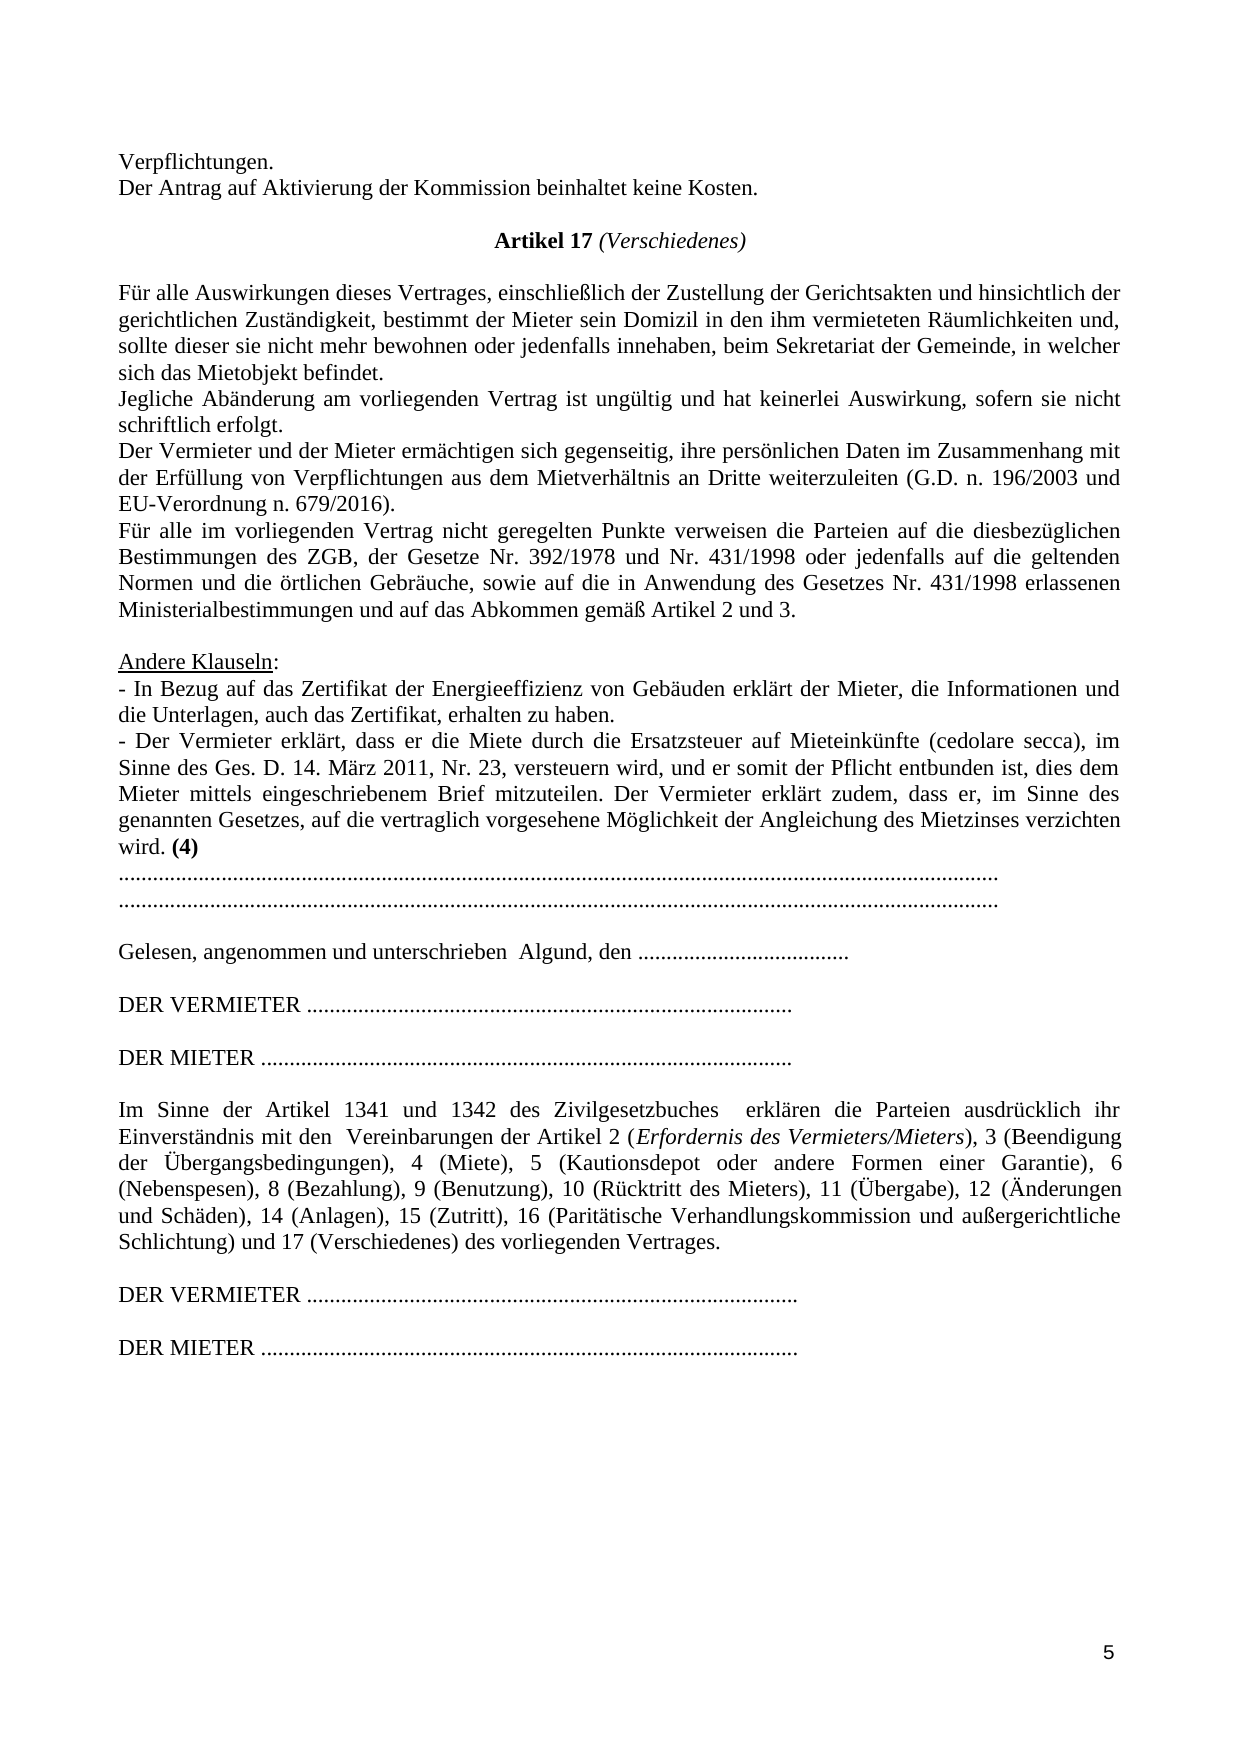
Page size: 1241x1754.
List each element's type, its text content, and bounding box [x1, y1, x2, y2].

text .......................................................................................................................................................... [118, 886, 1122, 912]
text DER MIETER .............................................................................................. [118, 1334, 1122, 1360]
text Für alle Auswirkungen dieses Vertrages, einschließlich der Zustellung der Gerichtsakten und hinsichtlich der gerichtlichen Zuständigkeit, bestimmt der Mieter sein Domizil in den ihm vermieteten Räumlichkeiten und, sollte dieser sie nicht mehr bewohnen oder jedenfalls innehaben, beim Sekretariat der Gemeinde, in welcher sich das Mietobjekt befindet. [118, 279, 1122, 385]
text Der Vermieter und der Mieter ermächtigen sich gegenseitig, ihre persönlichen Daten im Zusammenhang mit der Erfüllung von Verpflichtungen aus dem Mietverhältnis an Dritte weiterzuleiten (G.D. n. 196/2003 und EU-Verordnung n. 679/2016). [118, 438, 1122, 517]
text .......................................................................................................................................................... [118, 859, 1122, 886]
text Für alle im vorliegenden Vertrag nicht geregelten Punkte verweisen die Parteien auf die diesbezüglichen Bestimmungen des ZGB, der Gesetze Nr. 392/1978 und Nr. 431/1998 oder jedenfalls auf die geltenden Normen und die örtlichen Gebräuche, sowie auf die in Anwendung des Gesetzes Nr. 431/1998 erlassenen Ministerialbestimmungen und auf das Abkommen gemäß Artikel 2 und 3. [118, 517, 1122, 622]
text - Der Vermieter erklärt, dass er die Miete durch die Ersatzsteuer auf Mieteinkünfte (cedolare secca), im Sinne des Ges. D. 14. März 2011, Nr. 23, versteuern wird, und er somit der Pflicht entbunden ist, dies dem Mieter mittels eingeschriebenem Brief mitzuteilen. Der Vermieter erklärt zudem, dass er, im Sinne des genannten Gesetzes, auf die vertraglich vorgesehene Möglichkeit der Angleichung des Mietzinses verzichten wird. (4) [118, 727, 1122, 859]
text DER MIETER ............................................................................................. [118, 1044, 1122, 1070]
text Jegliche Abänderung am vorliegenden Vertrag ist ungültig und hat keinerlei Auswirkung, sofern sie nicht schriftlich erfolgt. [118, 385, 1122, 438]
text Der Antrag auf Aktivierung der Kommission beinhaltet keine Kosten. [118, 174, 1122, 200]
text Im Sinne der Artikel 1341 und 1342 des Zivilgesetzbuches erklären die Parteien ausdrücklich ihr Einverständnis mit den Vereinbarungen der Artikel 2 (Erfordernis des Vermieters/Mieters), 3 (Beendigung der Übergangsbedingungen), 4 (Miete), 5 (Kautionsdepot oder andere Formen einer Garantie), 6 (Nebenspesen), 8 (Bezahlung), 9 (Benutzung), 10 (Rücktritt des Mieters), 11 (Übergabe), 12 (Änderungen und Schäden), 14 (Anlagen), 15 (Zutritt), 16 (Paritätische Verhandlungskommission und außergerichtliche Schlichtung) und 17 (Verschiedenes) des vorliegenden Vertrages. [118, 1096, 1122, 1254]
text DER VERMIETER ...................................................................................... [118, 1281, 1122, 1307]
text Artikel 17 (Verschiedenes) [118, 227, 1122, 253]
text Gelesen, angenommen und unterschrieben Algund, den ..................................... [118, 938, 1122, 965]
text - In Bezug auf das Zertifikat der Energieeffizienz von Gebäuden erklärt der Mieter, die Informationen und die Unterlagen, auch das Zertifikat, erhalten zu haben. [118, 675, 1122, 727]
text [118, 148, 1122, 174]
text DER VERMIETER ..................................................................................... [118, 991, 1122, 1017]
text Andere Klauseln: [118, 648, 1122, 675]
